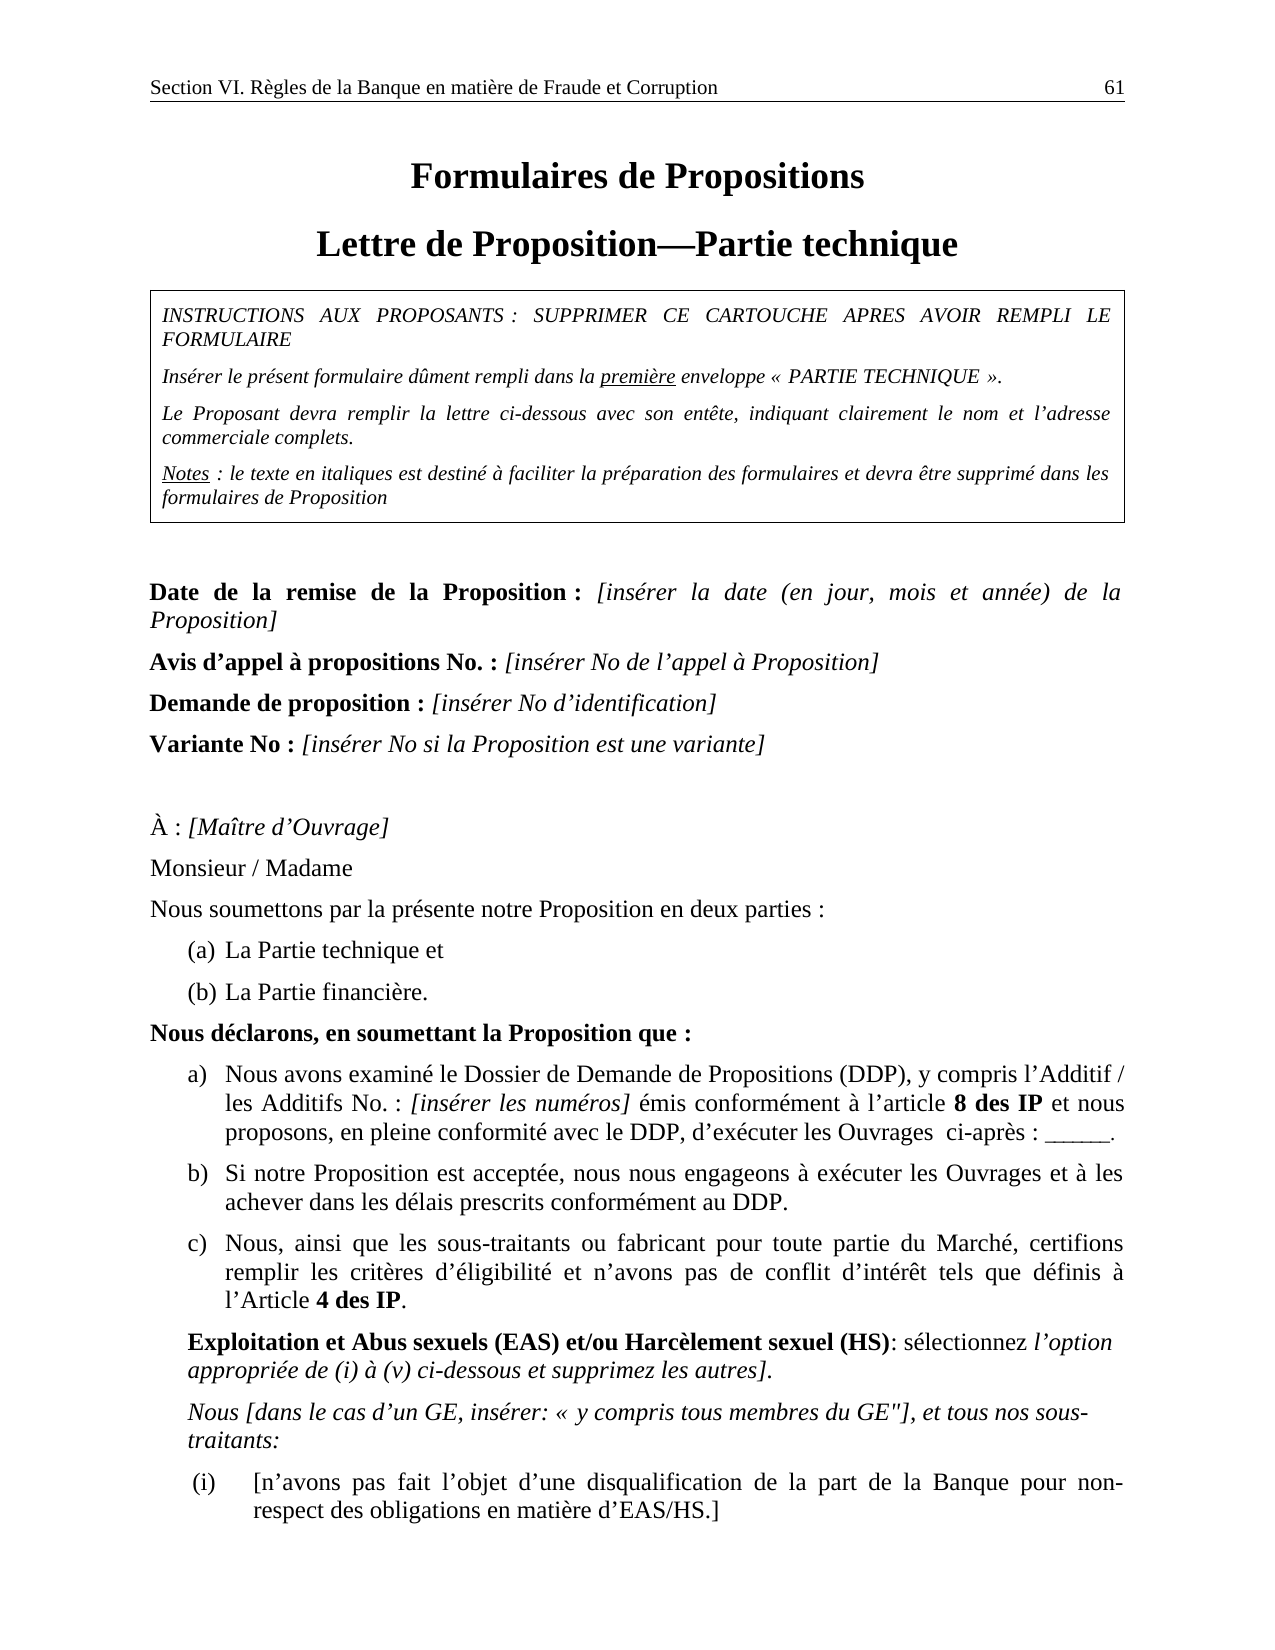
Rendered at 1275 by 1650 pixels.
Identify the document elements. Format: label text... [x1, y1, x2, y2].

list Nous avons examiné le Dossier de Demande de Propositions (DDP), y compris l’Additif / les Additifs No. : [insérer les numéros] émis conformément à l’article 8 des IP et nous proposons, en pleine conformité avec le DDP, d’exécuter les Ouvrages ci-après : . [187, 1059, 1125, 1145]
list La Partie technique et [187, 935, 1125, 964]
list [n’avons pas fait l’objet d’une disqualification de la part de la Banque pour non-respect des obligations en matière d’EAS/HS.] [216, 1467, 1125, 1524]
text Demande de proposition : [insérer No d’identification] [149, 688, 1125, 717]
text Date de la remise de la Proposition : [insérer la date (en jour, mois et année) de la Proposition] [149, 577, 1125, 634]
text Nous [dans le cas d’un GE, insérer: « y compris tous membres du GE"], et tous nos sous-traitants: [187, 1397, 1125, 1454]
text Monsieur / Madame [150, 853, 1125, 882]
table_header INSTRUCTIONS AUX PROPOSANTS : SUPPRIMER CE CARTOUCHE APRES AVOIR REMPLI LE FORMULAIRE Insérer le présent formulaire dûment rempli dans la première enveloppe « PARTIE TECHNIQUE ». Le Proposant devra remplir la lettre ci-dessous avec son entête, indiquant clairement le nom et l’adresse commerciale complets. Notes : le texte en italiques est destiné à faciliter la préparation des formulaires et devra être supprimé dans les formulaires de Proposition [151, 291, 1124, 522]
text Variante No : [insérer No si la Proposition est une variante] [149, 729, 1125, 758]
list Si notre Proposition est acceptée, nous nous engageons à exécuter les Ouvrages et à les achever dans les délais prescrits conformément au DDP. [187, 1158, 1125, 1215]
text Exploitation et Abus sexuels (EAS) et/ou Harcèlement sexuel (HS): sélectionnez l’option appropriée de (i) à (v) ci-dessous et supprimez les autres]. [187, 1327, 1125, 1384]
text Nous soumettons par la présente notre Proposition en deux parties : [150, 894, 1125, 923]
text Nous déclarons, en soumettant la Proposition que : [150, 1018, 1125, 1047]
list La Partie financière. [187, 977, 1125, 1005]
text Avis d’appel à propositions No. : [insérer No de l’appel à Proposition] [149, 647, 1125, 675]
text Formulaires de Propositions [150, 153, 1125, 197]
list Nous, ainsi que les sous-traitants ou fabricant pour toute partie du Marché, certifions remplir les critères d’éligibilité et n’avons pas de conflit d’intérêt tels que définis à l’Article 4 des IP. [187, 1228, 1125, 1314]
text Lettre de Proposition—Partie technique [150, 222, 1125, 265]
text À : [Maître d’Ouvrage] [150, 812, 1125, 840]
